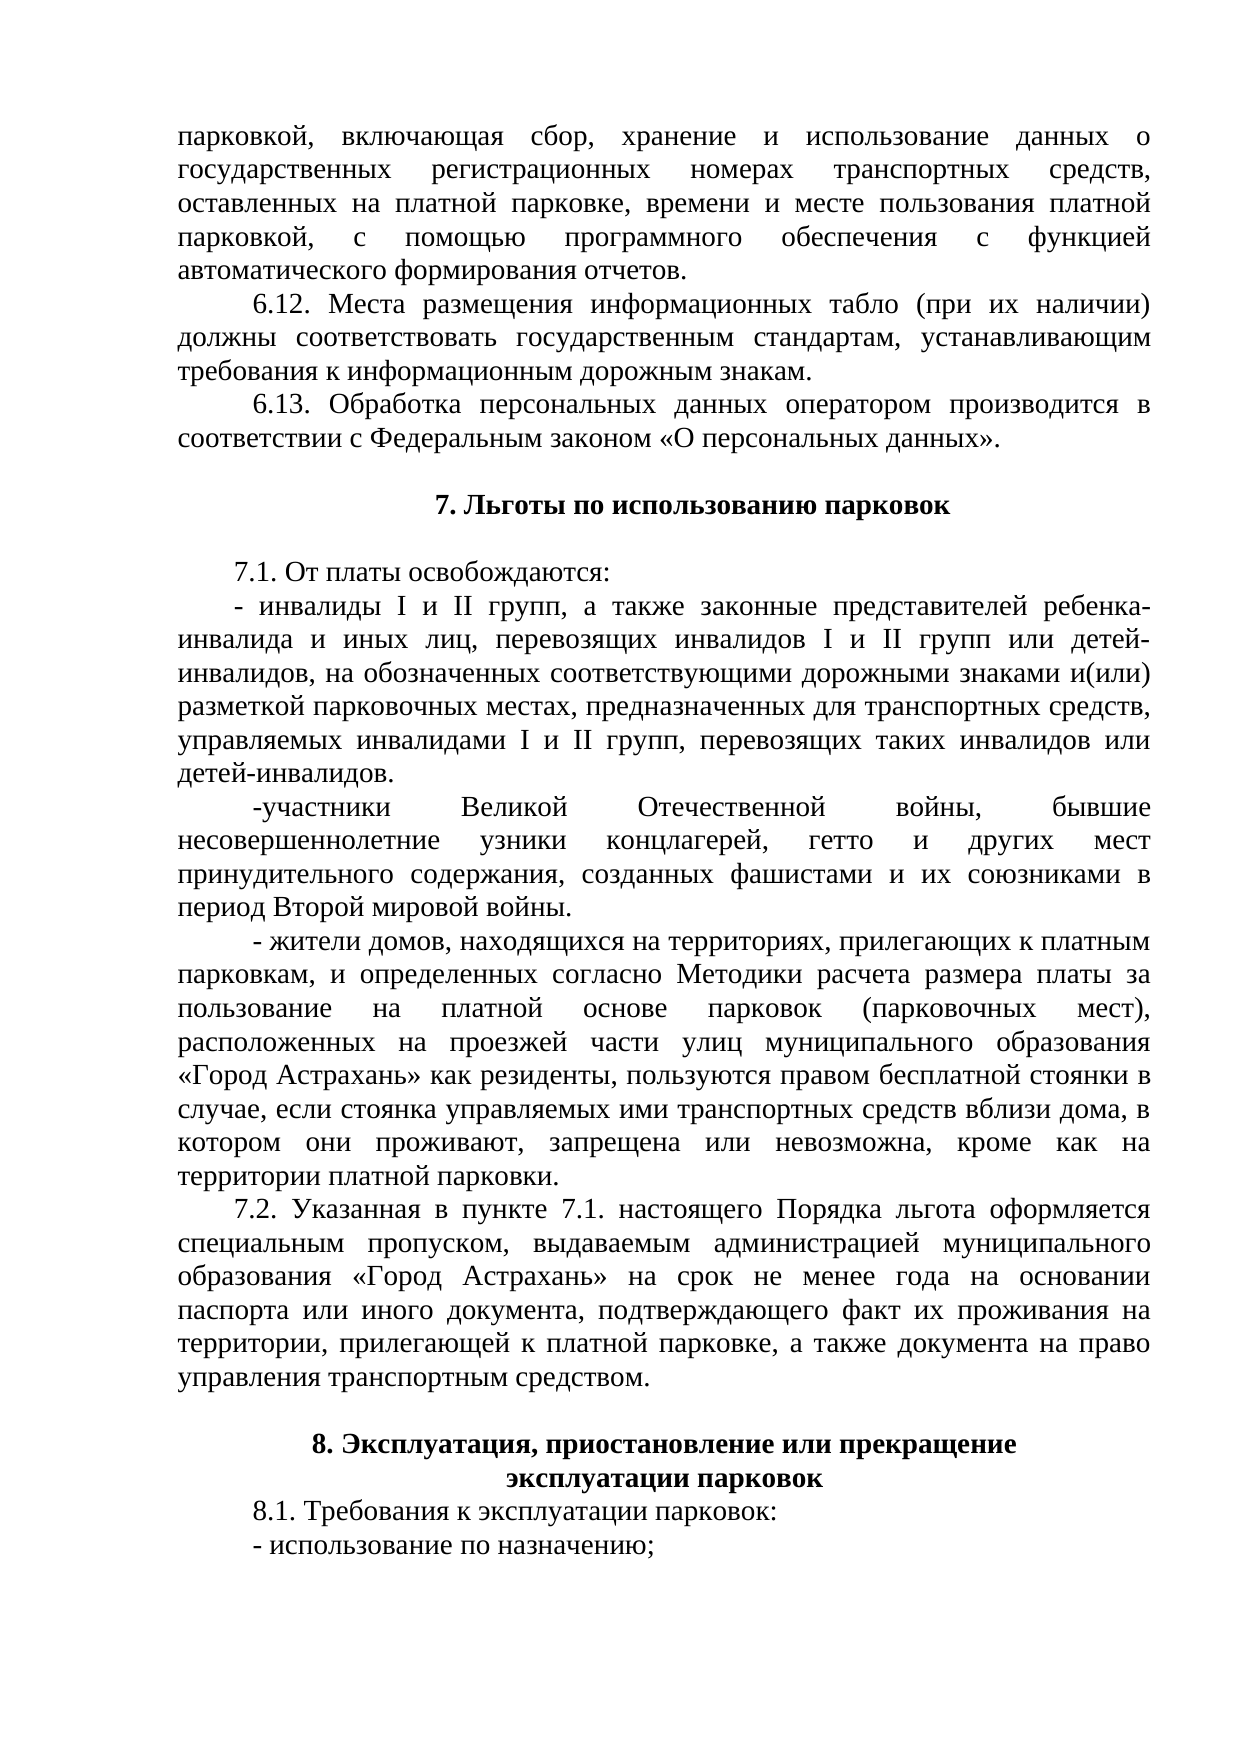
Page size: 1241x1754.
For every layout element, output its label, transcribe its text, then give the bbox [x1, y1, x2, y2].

text - использование по назначению; [177, 1527, 1152, 1560]
text 6.12. Места размещения информационных табло (при их наличии) должны соответствовать государственным стандартам, устанавливающим требования к информационным дорожным знакам. [177, 286, 1152, 386]
text 7.2. Указанная в пункте 7.1. настоящего Порядка льгота оформляется специальным пропуском, выдаваемым администрацией муниципального образования «Город Астрахань» на срок не менее года на основании паспорта или иного документа, подтверждающего факт их проживания на территории, прилегающей к платной парковке, а также документа на право управления транспортным средством. [177, 1191, 1152, 1393]
text -участники Великой Отечественной войны, бывшие несовершеннолетние узники концлагерей, гетто и других мест принудительного содержания, созданных фашистами и их союзниками в период Второй мировой войны. [177, 789, 1152, 923]
text 6.13. Обработка персональных данных оператором производится в соответствии с Федеральным законом «О персональных данных». [177, 386, 1152, 453]
text эксплуатации парковок [177, 1460, 1152, 1493]
text 8.1. Требования к эксплуатации парковок: [177, 1493, 1152, 1527]
text 7.1. От платы освобождаются: [177, 554, 1152, 588]
text - жители домов, находящихся на территориях, прилегающих к платным парковкам, и определенных согласно Методики расчета размера платы за пользование на платной основе парковок (парковочных мест), расположенных на проезжей части улиц муниципального образования «Город Астрахань» как резиденты, пользуются правом бесплатной стоянки в случае, если стоянка управляемых ими транспортных средств вблизи дома, в котором они проживают, запрещена или невозможна, кроме как на территории платной парковки. [177, 923, 1152, 1191]
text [177, 118, 1152, 286]
text 7. Льготы по использованию парковок [177, 487, 1152, 521]
text - инвалиды I и II групп, а также законные представителей ребенка-инвалида и иных лиц, перевозящих инвалидов I и II групп или детей-инвалидов, на обозначенных соответствующими дорожными знаками и(или) разметкой парковочных местах, предназначенных для транспортных средств, управляемых инвалидами I и II групп, перевозящих таких инвалидов или детей-инвалидов. [177, 588, 1152, 789]
text 8. Эксплуатация, приостановление или прекращение [177, 1426, 1152, 1460]
